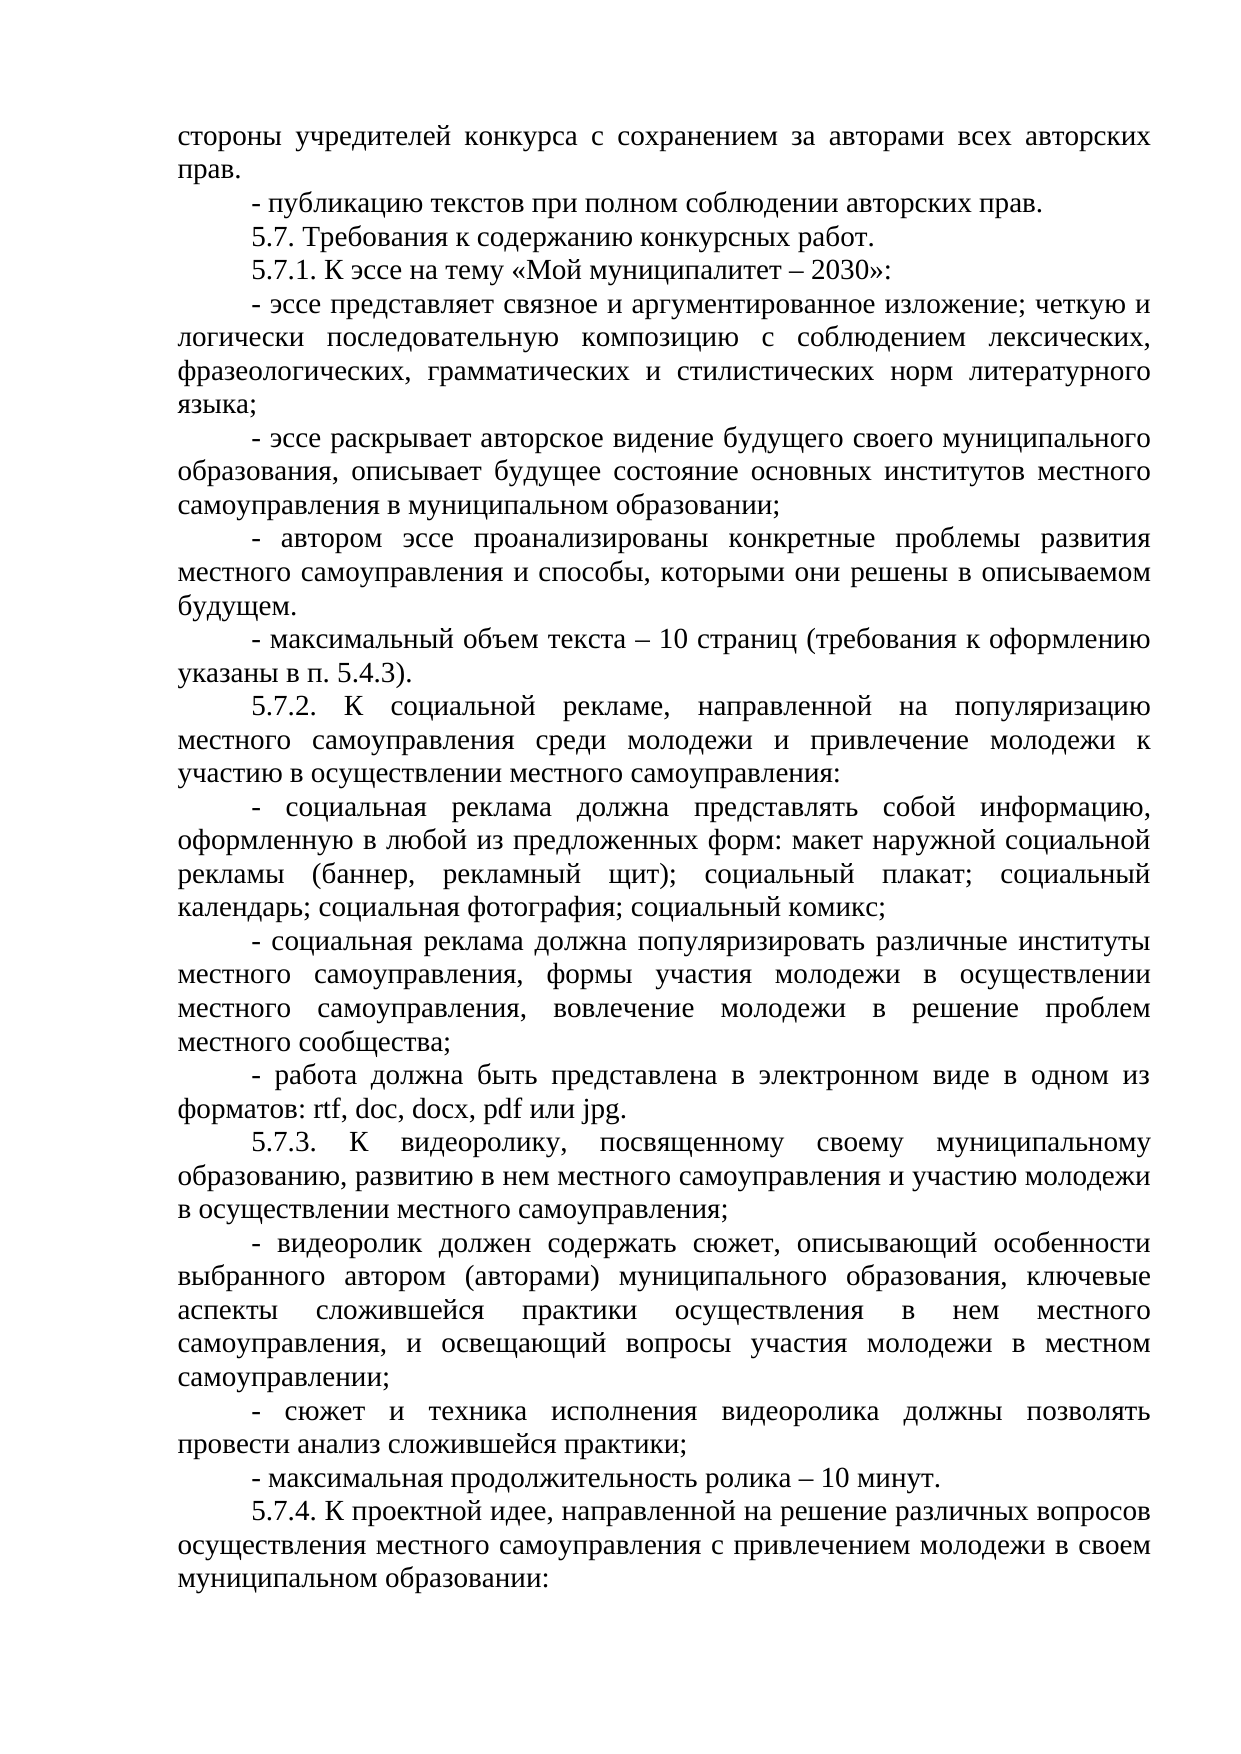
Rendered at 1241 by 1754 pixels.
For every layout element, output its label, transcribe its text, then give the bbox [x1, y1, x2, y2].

text - максимальная продолжительность ролика – 10 минут. [177, 1460, 1152, 1493]
text - сюжет и техника исполнения видеоролика должны позволять провести анализ сложившейся практики; [177, 1393, 1152, 1460]
text 5.7.4. К проектной идее, направленной на решение различных вопросов осуществления местного самоуправления с привлечением молодежи в своем муниципальном образовании: [177, 1493, 1152, 1594]
text 5.7.3. К видеоролику, посвященному своему муниципальному образованию, развитию в нем местного самоуправления и участию молодежи в осуществлении местного самоуправления; [177, 1124, 1152, 1225]
text - видеоролик должен содержать сюжет, описывающий особенности выбранного автором (авторами) муниципального образования, ключевые аспекты сложившейся практики осуществления в нем местного самоуправления, и освещающий вопросы участия молодежи в местном самоуправлении; [177, 1225, 1152, 1393]
text 5.7.1. К эссе на тему «Мой муниципалитет – 2030»: [177, 252, 1152, 286]
text - публикацию текстов при полном соблюдении авторских прав. [177, 185, 1152, 219]
text 5.7.2. К социальной рекламе, направленной на популяризацию местного самоуправления среди молодежи и привлечение молодежи к участию в осуществлении местного самоуправления: [177, 688, 1152, 789]
text - эссе представляет связное и аргументированное изложение; четкую и логически последовательную композицию с соблюдением лексических, фразеологических, грамматических и стилистических норм литературного языка; [177, 286, 1152, 420]
text - работа должна быть представлена в электронном виде в одном из форматов: rtf, doc, docx, pdf или jpg. [177, 1057, 1152, 1124]
text 5.7. Требования к содержанию конкурсных работ. [177, 219, 1152, 252]
text - максимальный объем текста – 10 страниц (требования к оформлению указаны в п. 5.4.3). [177, 621, 1152, 688]
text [177, 118, 1152, 185]
text - социальная реклама должна популяризировать различные институты местного самоуправления, формы участия молодежи в осуществлении местного самоуправления, вовлечение молодежи в решение проблем местного сообщества; [177, 923, 1152, 1057]
text - социальная реклама должна представлять собой информацию, оформленную в любой из предложенных форм: макет наружной социальной рекламы (баннер, рекламный щит); социальный плакат; социальный календарь; социальная фотография; социальный комикс; [177, 789, 1152, 923]
text - автором эссе проанализированы конкретные проблемы развития местного самоуправления и способы, которыми они решены в описываемом будущем. [177, 521, 1152, 621]
text - эссе раскрывает авторское видение будущего своего муниципального образования, описывает будущее состояние основных институтов местного самоуправления в муниципальном образовании; [177, 420, 1152, 521]
